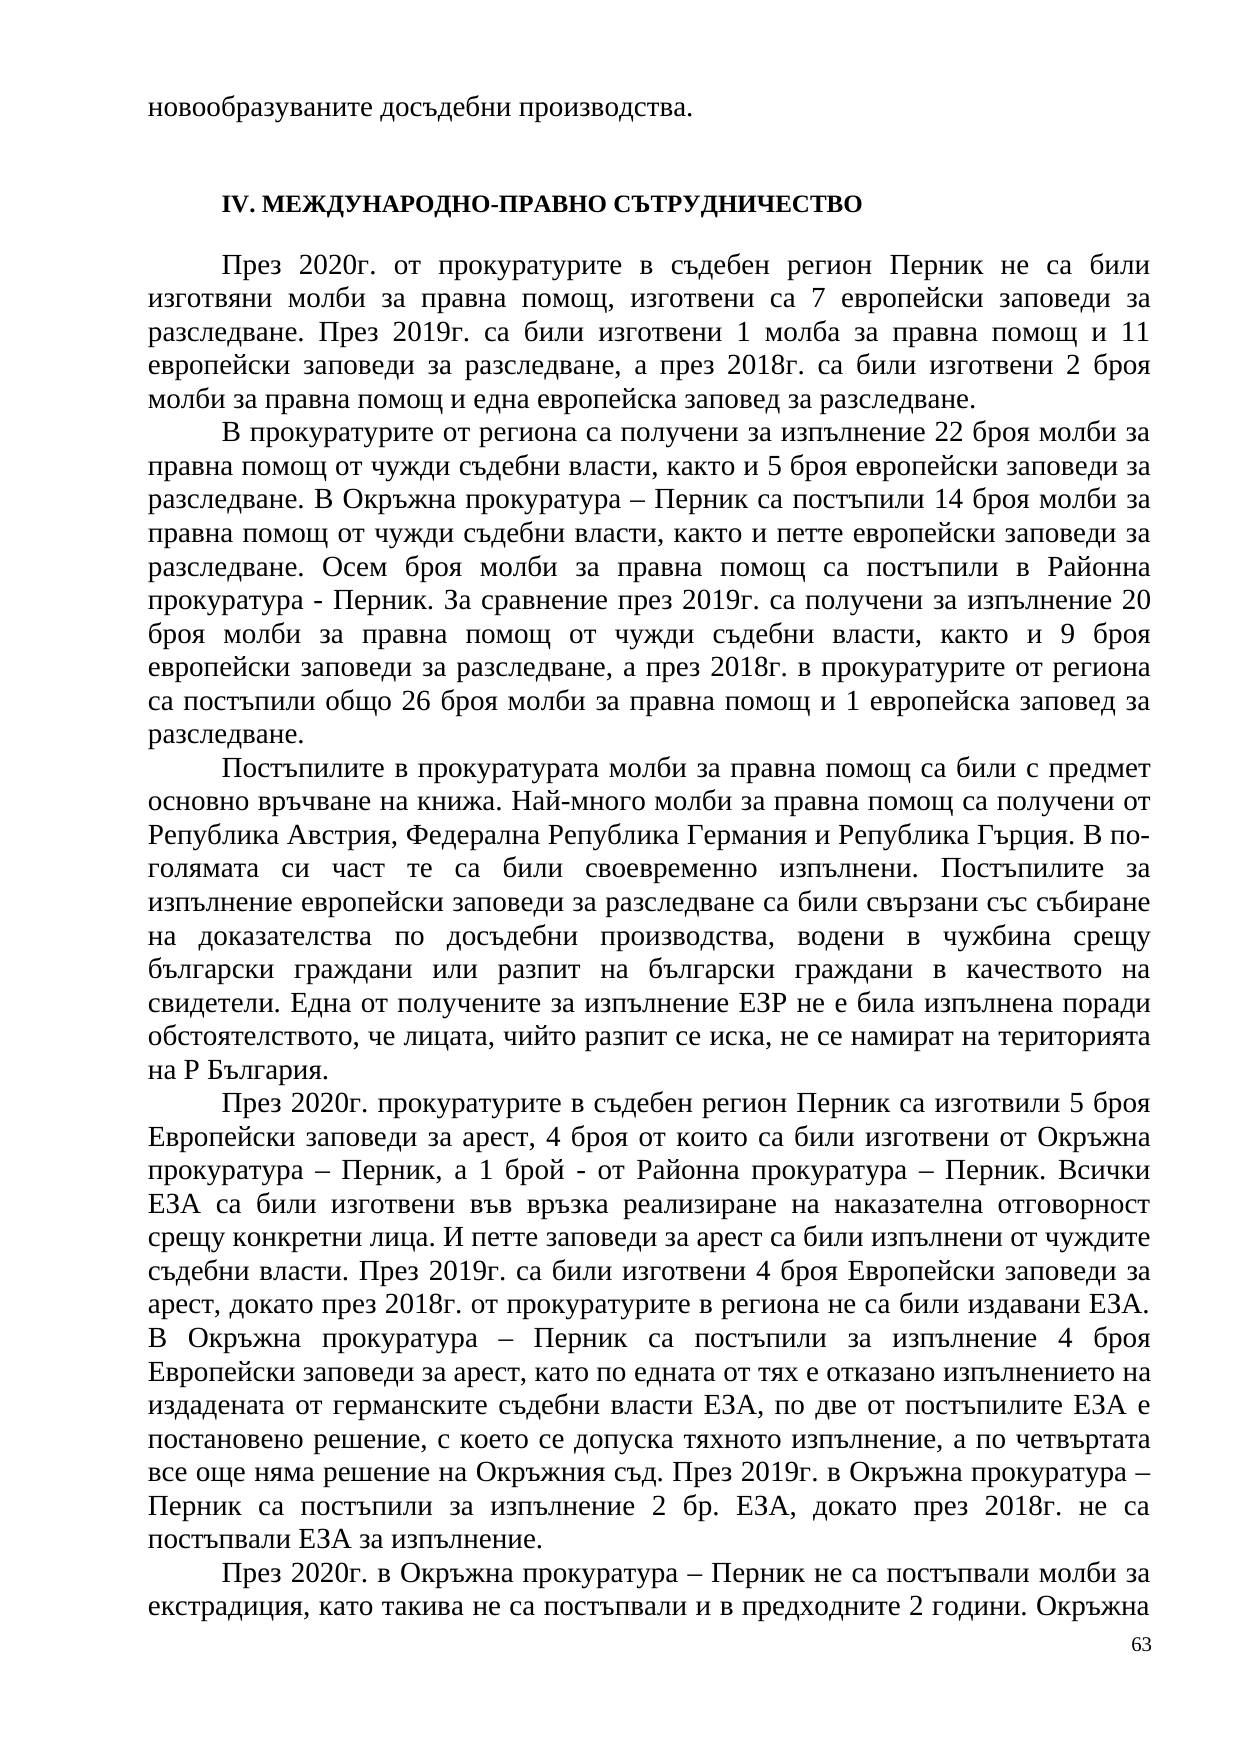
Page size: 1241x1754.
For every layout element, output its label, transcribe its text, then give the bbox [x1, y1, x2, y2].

text В прокуратурите от региона са получени за изпълнение 22 броя молби за правна помощ от чужди съдебни власти, както и 5 броя европейски заповеди за разследване. В Окръжна прокуратура – Перник са постъпили 14 броя молби за правна помощ от чужди съдебни власти, както и петте европейски заповеди за разследване. Осем броя молби за правна помощ са постъпили в Районна прокуратура - Перник. За сравнение през 2019г. са получени за изпълнение 20 броя молби за правна помощ от чужди съдебни власти, както и 9 броя европейски заповеди за разследване, а през 2018г. в прокуратурите от региона са постъпили общо 26 броя молби за правна помощ и 1 европейска заповед за разследване. [148, 414, 1152, 750]
text През 2020г. от прокуратурите в съдебен регион Перник не са били изготвяни молби за правна помощ, изготвени са 7 европейски заповеди за разследване. През 2019г. са били изготвени 1 молба за правна помощ и 11 европейски заповеди за разследване, а през 2018г. са били изготвени 2 броя молби за правна помощ и една европейска заповед за разследване. [148, 247, 1152, 414]
text Постъпилите в прокуратурата молби за правна помощ са били с предмет основно връчване на книжа. Най-много молби за правна помощ са получени от Република Австрия, Федерална Република Германия и Република Гърция. В по-голямата си част те са били своевременно изпълнени. Постъпилите за изпълнение европейски заповеди за разследване са били свързани със събиране на доказателства по досъдебни производства, водени в чужбина срещу български граждани или разпит на български граждани в качеството на свидетели. Една от получените за изпълнение ЕЗР не е била изпълнена поради обстоятелството, че лицата, чийто разпит се иска, не се намират на територията на Р България. [148, 750, 1152, 1085]
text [148, 1555, 1152, 1622]
text През 2020г. прокуратурите в съдебен регион Перник са изготвили 5 броя Европейски заповеди за арест, 4 броя от които са били изготвени от Окръжна прокуратура – Перник, а 1 брой - от Районна прокуратура – Перник. Всички ЕЗА са били изготвени във връзка реализиране на наказателна отговорност срещу конкретни лица. И петте заповеди за арест са били изпълнени от чуждите съдебни власти. През 2019г. са били изготвени 4 броя Европейски заповеди за арест, докато през 2018г. от прокуратурите в региона не са били издавани ЕЗА. В Окръжна прокуратура – Перник са постъпили за изпълнение 4 броя Европейски заповеди за арест, като по едната от тях е отказано изпълнението на издадената от германските съдебни власти ЕЗА, по две от постъпилите ЕЗА е постановено решение, с което се допуска тяхното изпълнение, а по четвъртата все още няма решение на Окръжния съд. През 2019г. в Окръжна прокуратура – Перник са постъпили за изпълнение 2 бр. ЕЗА, докато през 2018г. не са постъпвали ЕЗА за изпълнение. [148, 1085, 1152, 1555]
text ІV. МЕЖДУНАРОДНО-ПРАВНО СЪТРУДНИЧЕСТВО [148, 189, 1152, 218]
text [148, 89, 1152, 122]
